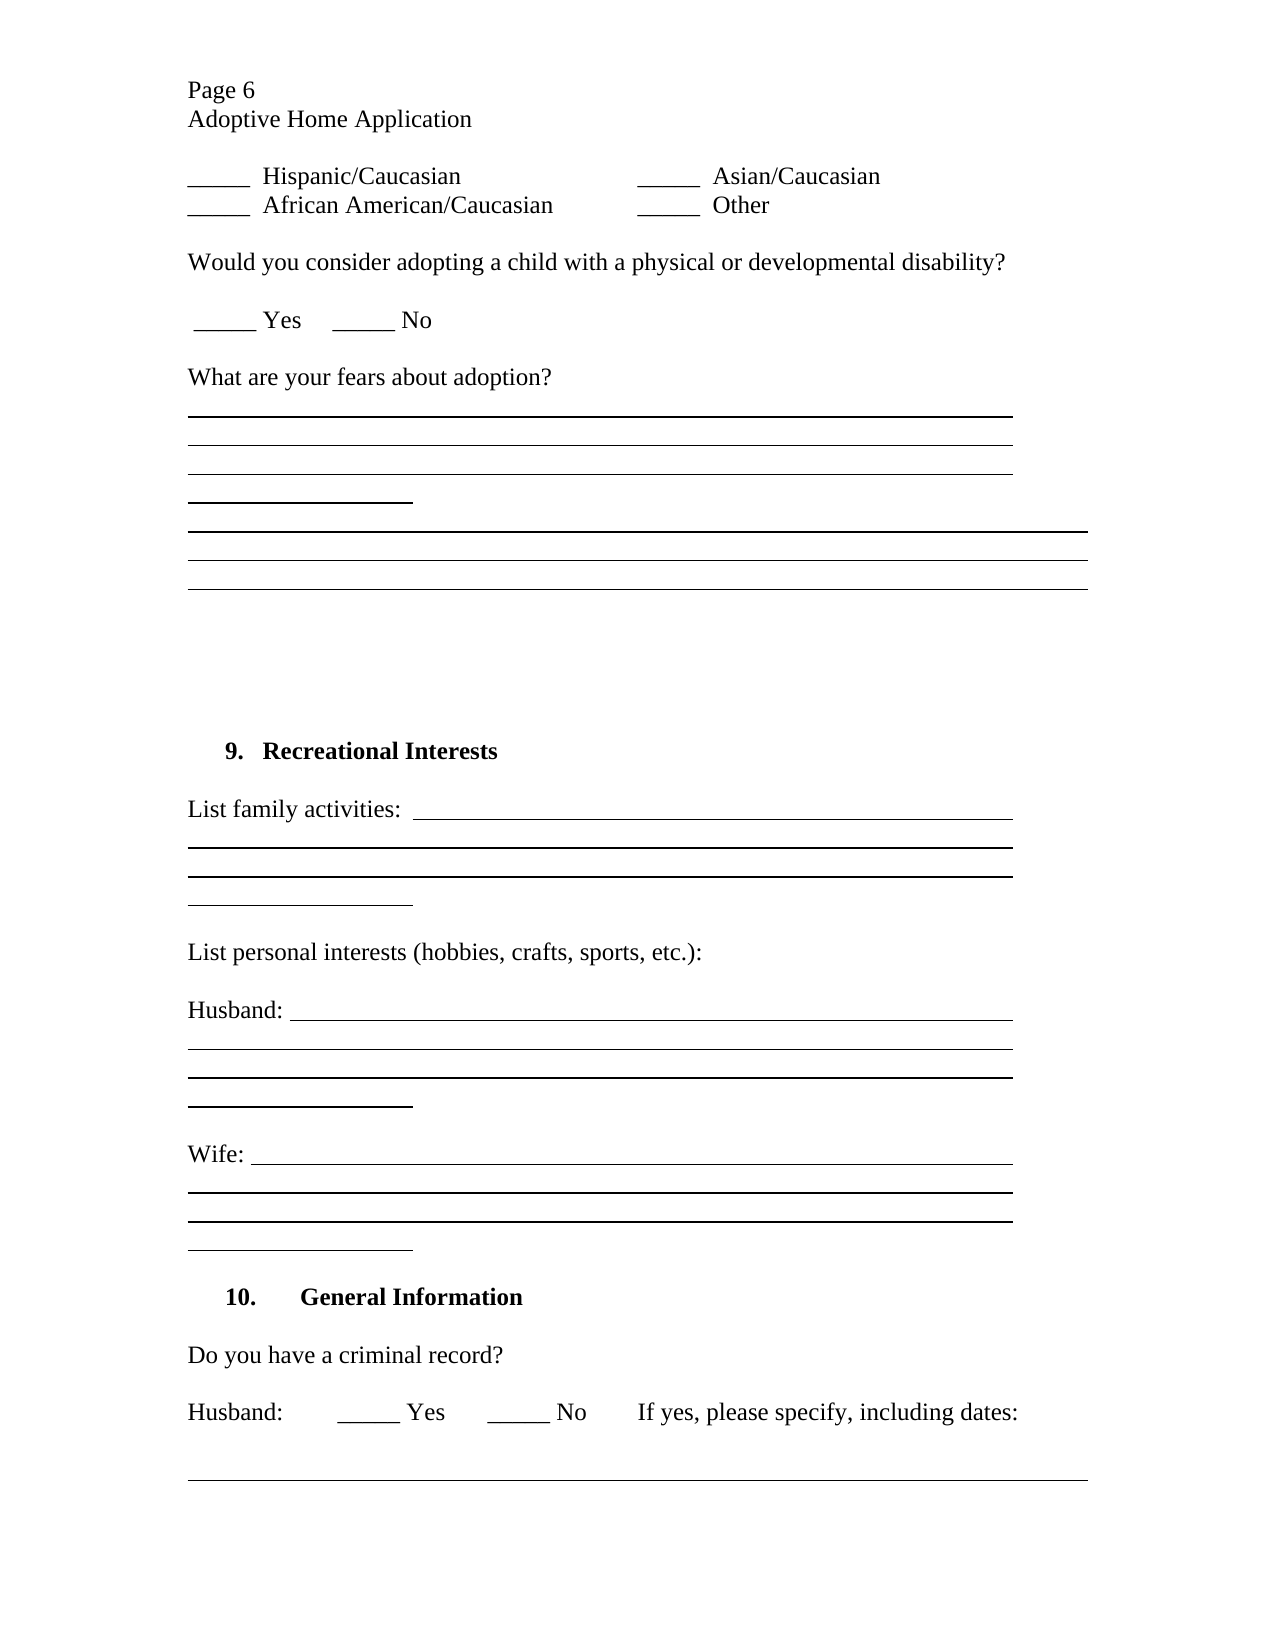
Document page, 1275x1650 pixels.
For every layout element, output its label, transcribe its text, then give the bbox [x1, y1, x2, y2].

text _____ Hispanic/Caucasian _____ Asian/Caucasian [187, 161, 1087, 190]
text _____ African American/Caucasian _____ Other [187, 190, 1087, 219]
text List personal interests (hobbies, crafts, sports, etc.): [187, 937, 1087, 966]
text Do you have a criminal record? [187, 1340, 1087, 1369]
text Wife: [187, 1139, 1087, 1254]
text What are your fears about adoption? [187, 362, 1087, 391]
text Husband: [187, 995, 1087, 1110]
text List family activities: [187, 794, 1087, 909]
list General Information [225, 1282, 1087, 1311]
text _____ Yes _____ No [187, 305, 1087, 334]
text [187, 1397, 1087, 1426]
text Would you consider adopting a child with a physical or developmental disability? [187, 247, 1087, 276]
list Recreational Interests [225, 736, 1087, 765]
